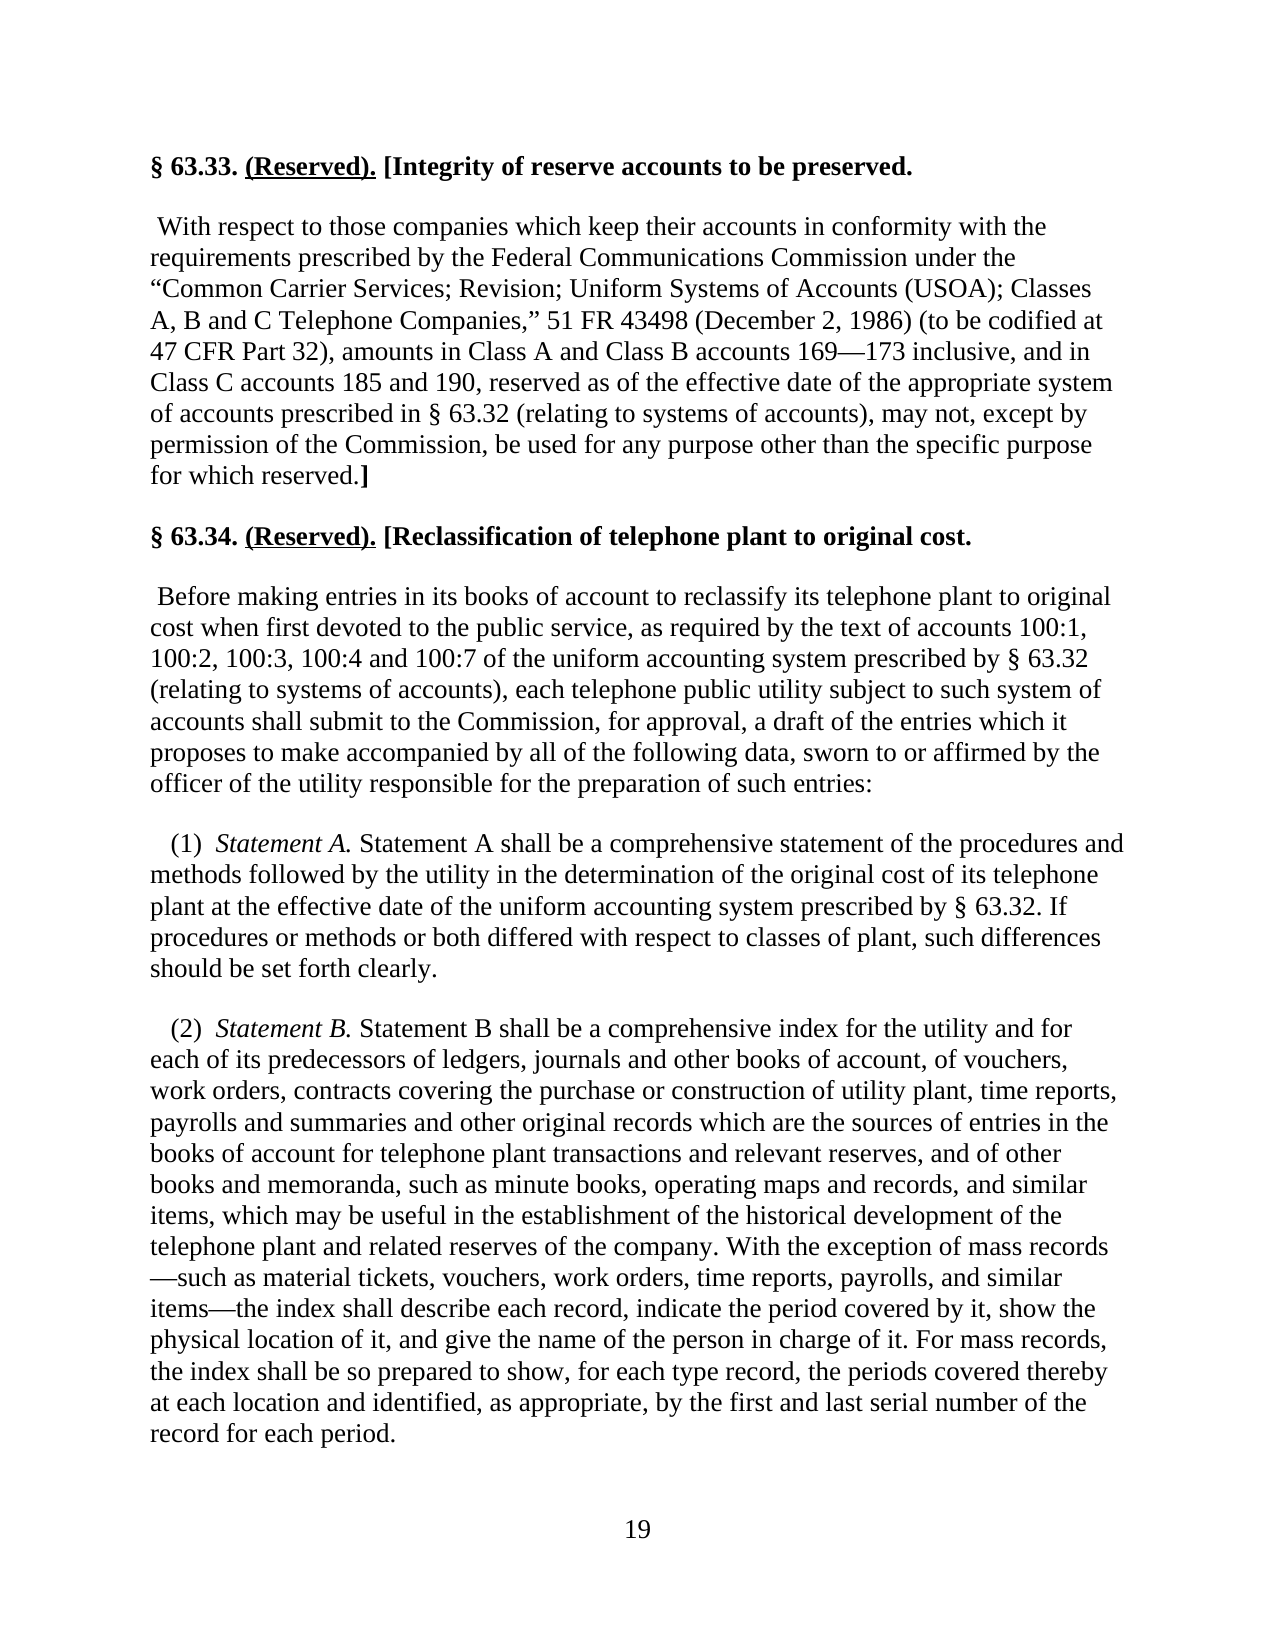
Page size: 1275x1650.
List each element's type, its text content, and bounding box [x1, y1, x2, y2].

text § 63.34. (Reserved). [Reclassification of telephone plant to original cost. [150, 520, 1125, 551]
text With respect to those companies which keep their accounts in conformity with the requirements prescribed by the Federal Communications Commission under the “Common Carrier Services; Revision; Uniform Systems of Accounts (USOA); Classes A, B and C Telephone Companies,” 51 FR 43498 (December 2, 1986) (to be codified at 47 CFR Part 32), amounts in Class A and Class B accounts 169—173 inclusive, and in Class C accounts 185 and 190, reserved as of the effective date of the appropriate system of accounts prescribed in § 63.32 (relating to systems of accounts), may not, except by permission of the Commission, be used for any purpose other than the specific purpose for which reserved.] [150, 210, 1125, 491]
text § 63.33. (Reserved). [Integrity of reserve accounts to be preserved. [150, 150, 1125, 181]
text (2) Statement B. Statement B shall be a comprehensive index for the utility and for each of its predecessors of ledgers, journals and other books of account, of vouchers, work orders, contracts covering the purchase or construction of utility plant, time reports, payrolls and summaries and other original records which are the sources of entries in the books of account for telephone plant transactions and relevant reserves, and of other books and memoranda, such as minute books, operating maps and records, and similar items, which may be useful in the establishment of the historical development of the telephone plant and related reserves of the company. With the exception of mass records—such as material tickets, vouchers, work orders, time reports, payrolls, and similar items—the index shall describe each record, indicate the period covered by it, show the physical location of it, and give the name of the person in charge of it. For mass records, the index shall be so prepared to show, for each type record, the periods covered thereby at each location and identified, as appropriate, by the first and last serial number of the record for each period. [150, 1012, 1125, 1448]
text (1) Statement A. Statement A shall be a comprehensive statement of the procedures and methods followed by the utility in the determination of the original cost of its telephone plant at the effective date of the uniform accounting system prescribed by § 63.32. If procedures or methods or both differed with respect to classes of plant, such differences should be set forth clearly. [150, 827, 1125, 983]
text Before making entries in its books of account to reclassify its telephone plant to original cost when first devoted to the public service, as required by the text of accounts 100:1, 100:2, 100:3, 100:4 and 100:7 of the uniform accounting system prescribed by § 63.32 (relating to systems of accounts), each telephone public utility subject to such system of accounts shall submit to the Commission, for approval, a draft of the entries which it proposes to make accompanied by all of the following data, sworn to or affirmed by the officer of the utility responsible for the preparation of such entries: [150, 580, 1125, 798]
